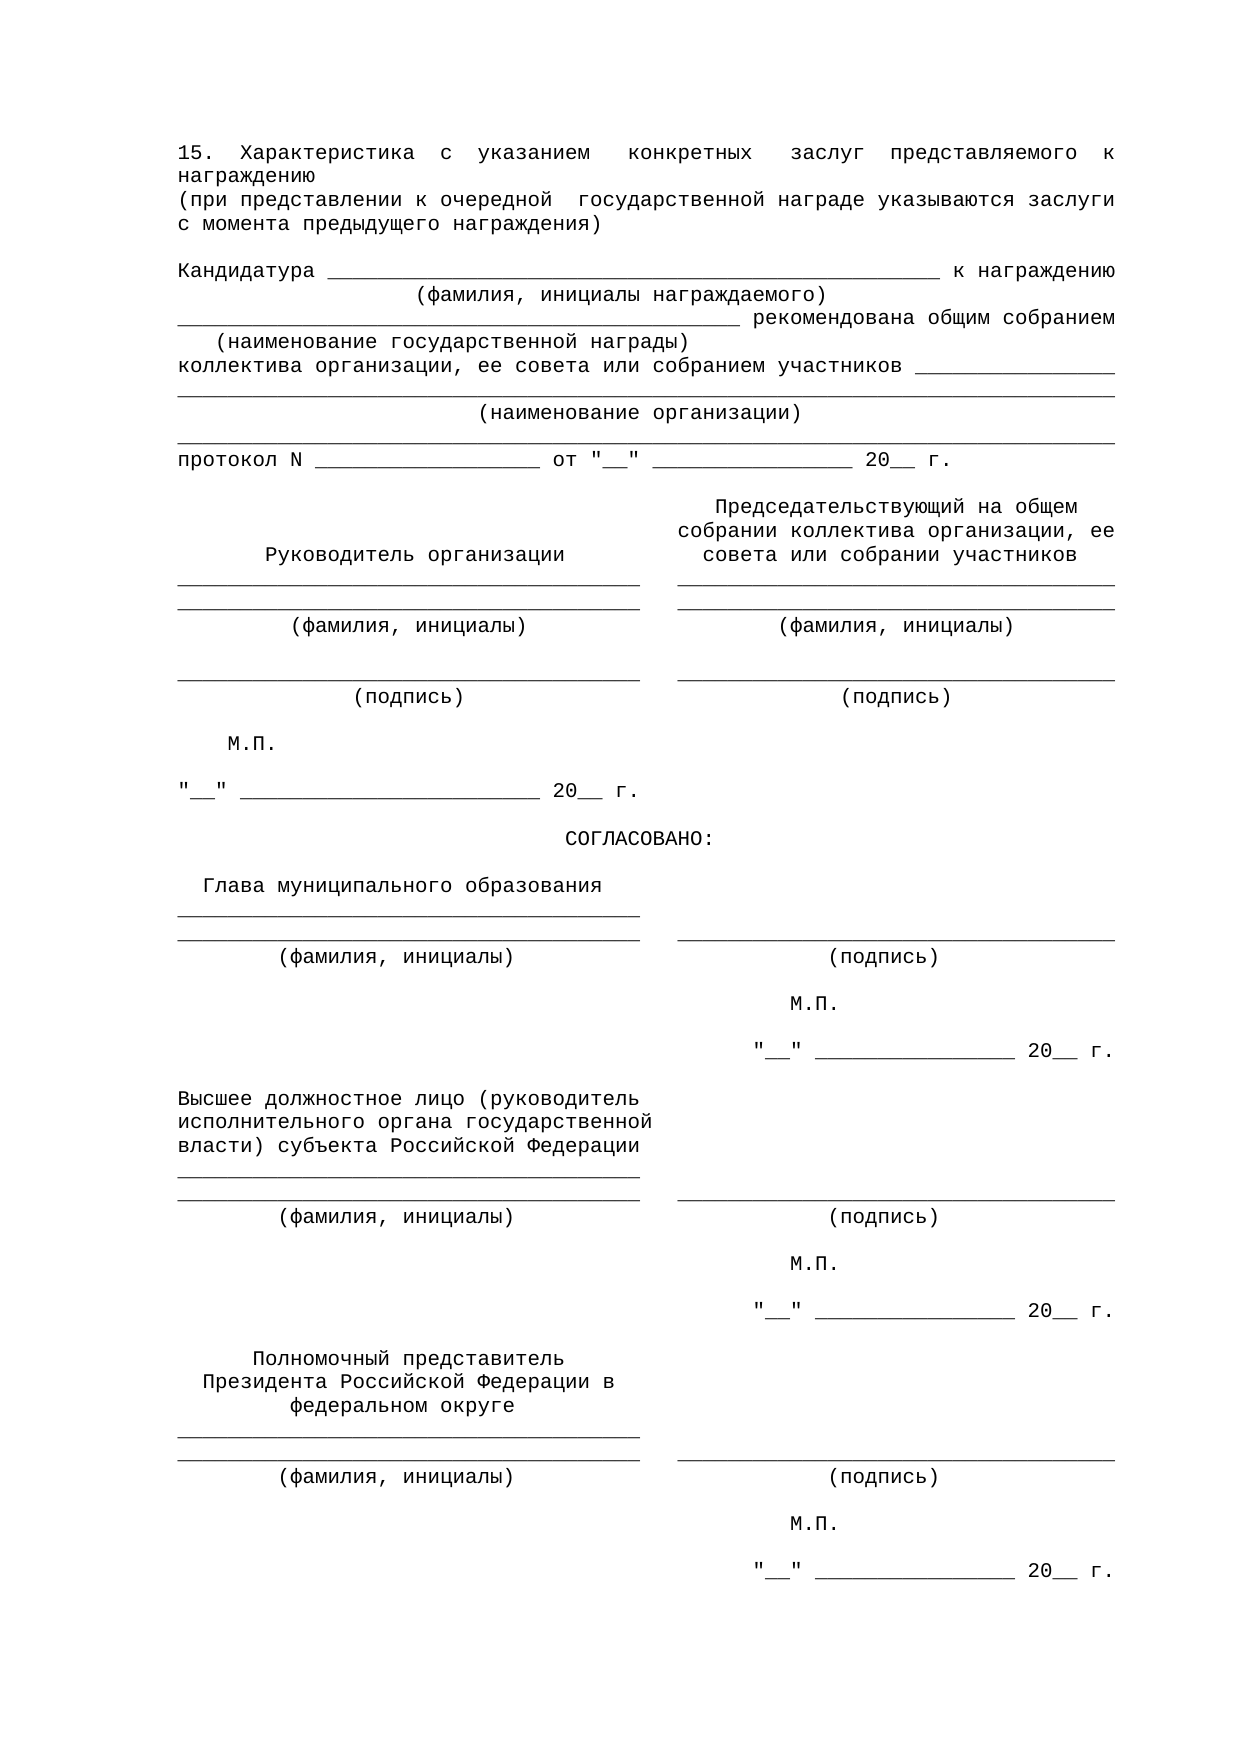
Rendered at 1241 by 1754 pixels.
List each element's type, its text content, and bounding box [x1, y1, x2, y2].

text М.П. [177, 733, 1152, 757]
text (наименование государственной награды) [177, 331, 1152, 354]
text (подпись) (подпись) [177, 686, 1152, 709]
text (фамилия, инициалы) (фамилия, инициалы) [177, 615, 1152, 638]
text "__" ________________ 20__ г. [177, 1300, 1152, 1324]
text М.П. [177, 1253, 1152, 1277]
text коллектива организации, ее совета или собранием участников ________________ [177, 354, 1152, 378]
text _____________________________________ ___________________________________ [177, 567, 1152, 591]
text "__" ________________________ 20__ г. [177, 780, 1152, 804]
text Кандидатура _________________________________________________ к награждению [177, 260, 1152, 284]
text исполнительного органа государственной [177, 1111, 1152, 1135]
text собрании коллектива организации, ее [177, 520, 1152, 544]
text _____________________________________ ___________________________________ [177, 591, 1152, 615]
text _____________________________________ ___________________________________ [177, 1442, 1152, 1466]
text Высшее должностное лицо (руководитель [177, 1088, 1152, 1111]
text протокол N __________________ от "__" ________________ 20__ г. [177, 449, 1152, 473]
text Глава муниципального образования [177, 875, 1152, 898]
text с момента предыдущего награждения) [177, 213, 1152, 236]
text Полномочный представитель [177, 1348, 1152, 1371]
text _____________________________________ ___________________________________ [177, 1182, 1152, 1206]
text Руководитель организации совета или собрании участников [177, 544, 1152, 567]
text ___________________________________________________________________________ [177, 426, 1152, 449]
text (фамилия, инициалы) (подпись) [177, 1206, 1152, 1229]
text _____________________________________ [177, 1158, 1152, 1182]
text (наименование организации) [177, 402, 1152, 426]
text власти) субъекта Российской Федерации [177, 1135, 1152, 1158]
text (при представлении к очередной государственной награде указываются заслуги [177, 189, 1152, 213]
text Председательствующий на общем [177, 496, 1152, 520]
text _____________________________________ ___________________________________ [177, 922, 1152, 946]
text награждению [177, 165, 1152, 189]
text _____________________________________ ___________________________________ [177, 662, 1152, 686]
text М.П. [177, 1513, 1152, 1537]
text (фамилия, инициалы) (подпись) [177, 946, 1152, 969]
text ___________________________________________________________________________ [177, 378, 1152, 402]
text _____________________________________________ рекомендована общим собранием [177, 307, 1152, 331]
text _____________________________________ [177, 1419, 1152, 1442]
text М.П. [177, 993, 1152, 1017]
text (фамилия, инициалы) (подпись) [177, 1466, 1152, 1489]
text Президента Российской Федерации в [177, 1371, 1152, 1395]
text "__" ________________ 20__ г. [177, 1561, 1152, 1584]
text _____________________________________ [177, 898, 1152, 922]
text "__" ________________ 20__ г. [177, 1040, 1152, 1064]
text 15. Характеристика с указанием конкретных заслуг представляемого к [177, 142, 1152, 165]
text СОГЛАСОВАНО: [177, 827, 1152, 851]
text (фамилия, инициалы награждаемого) [177, 284, 1152, 307]
text федеральном округе [177, 1395, 1152, 1419]
